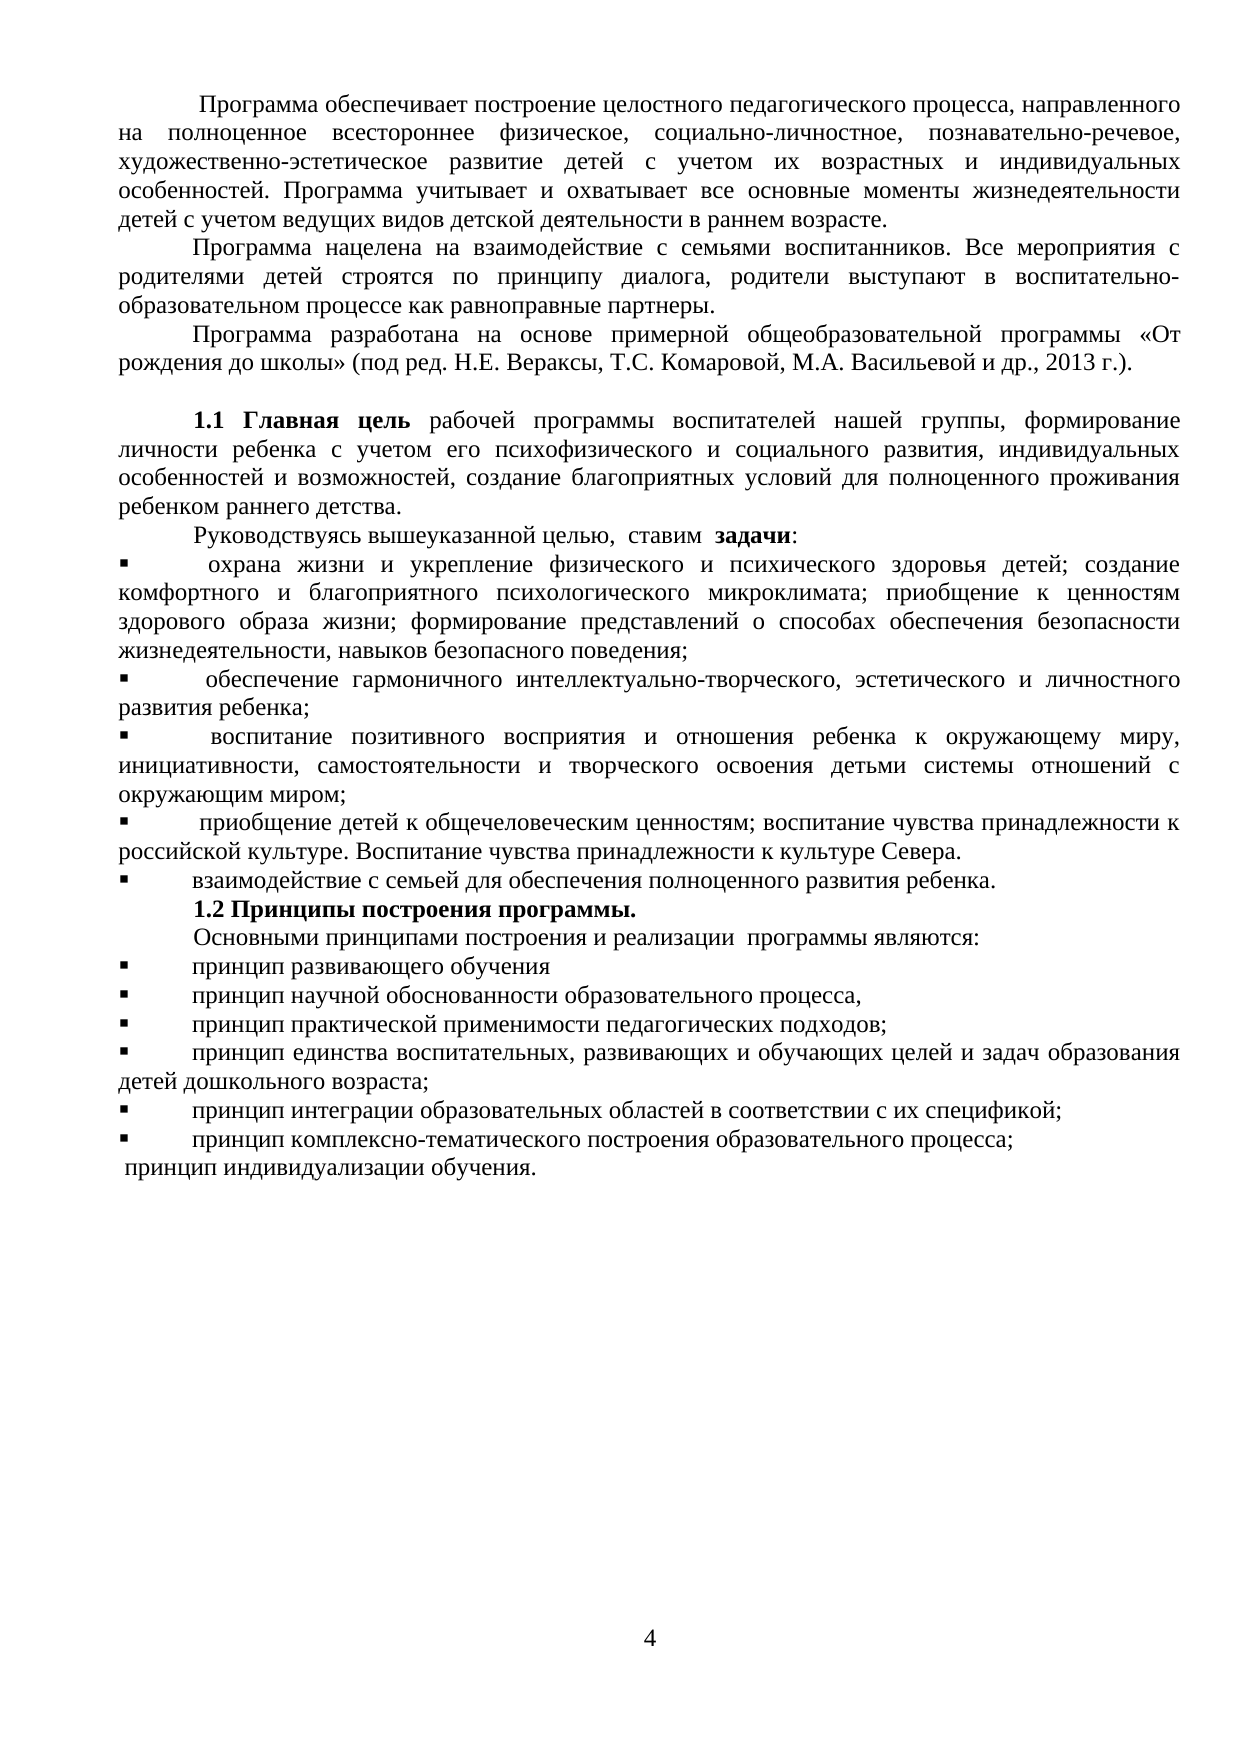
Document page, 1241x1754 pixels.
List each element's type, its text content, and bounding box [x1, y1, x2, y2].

list воспитание позитивного восприятия и отношения ребенка к окружающему миру, инициативности, самостоятельности и творческого освоения детьми системы отношений с окружающим миром; [118, 721, 1181, 807]
text Программа разработана на основе примерной общеобразовательной программы «От рождения до школы» (под ред. Н.Е. Вераксы, Т.С. Комаровой, М.А. Васильевой и др., 2013 г.). [118, 319, 1181, 376]
text Руководствуясь вышеуказанной целью, ставим задачи: [118, 520, 1181, 549]
text Программа нацелена на взаимодействие с семьями воспитанников. Все мероприятия с родителями детей строятся по принципу диалога, родители выступают в воспитательно-образовательном процессе как равноправные партнеры. [118, 232, 1181, 319]
list принцип единства воспитательных, развивающих и обучающих целей и задач образования детей дошкольного возраста; [118, 1037, 1181, 1095]
list принцип научной обоснованности образовательного процесса, [118, 980, 1181, 1009]
list принцип практической применимости педагогических подходов; [118, 1009, 1181, 1037]
text принцип индивидуализации обучения. [118, 1152, 1181, 1181]
list охрана жизни и укрепление физического и психического здоровья детей; создание комфортного и благоприятного психологического микроклимата; приобщение к ценностям здорового образа жизни; формирование представлений о способах обеспечения безопасности жизнедеятельности, навыков безопасного поведения; [118, 549, 1181, 664]
list приобщение детей к общечеловеческим ценностям; воспитание чувства принадлежности к российской культуре. Воспитание чувства принадлежности к культуре Севера. [118, 807, 1181, 865]
list взаимодействие с семьей для обеспечения полноценного развития ребенка. [118, 865, 1181, 894]
list принцип интеграции образовательных областей в соответствии с их спецификой; [118, 1095, 1181, 1124]
list принцип развивающего обучения [118, 951, 1181, 980]
text Основными принципами построения и реализации программы являются: [118, 922, 1181, 951]
text Программа обеспечивает построение целостного педагогического процесса, направленного на полноценное всестороннее физическое, социально-личностное, познавательно-речевое, художественно-эстетическое развитие детей с учетом их возрастных и индивидуальных особенностей. Программа учитывает и охватывает все основные моменты жизнедеятельности детей с учетом ведущих видов детской деятельности в раннем возрасте. [118, 89, 1181, 232]
text 1.1 Главная цель рабочей программы воспитателей нашей группы, формирование личности ребенка с учетом его психофизического и социального развития, индивидуальных особенностей и возможностей, создание благоприятных условий для полноценного проживания ребенком раннего детства. [118, 405, 1181, 520]
text 1.2 Принципы построения программы. [118, 894, 1181, 922]
list принцип комплексно-тематического построения образовательного процесса; [118, 1124, 1181, 1152]
list обеспечение гармоничного интеллектуально-творческого, эстетического и личностного развития ребенка; [118, 664, 1181, 721]
